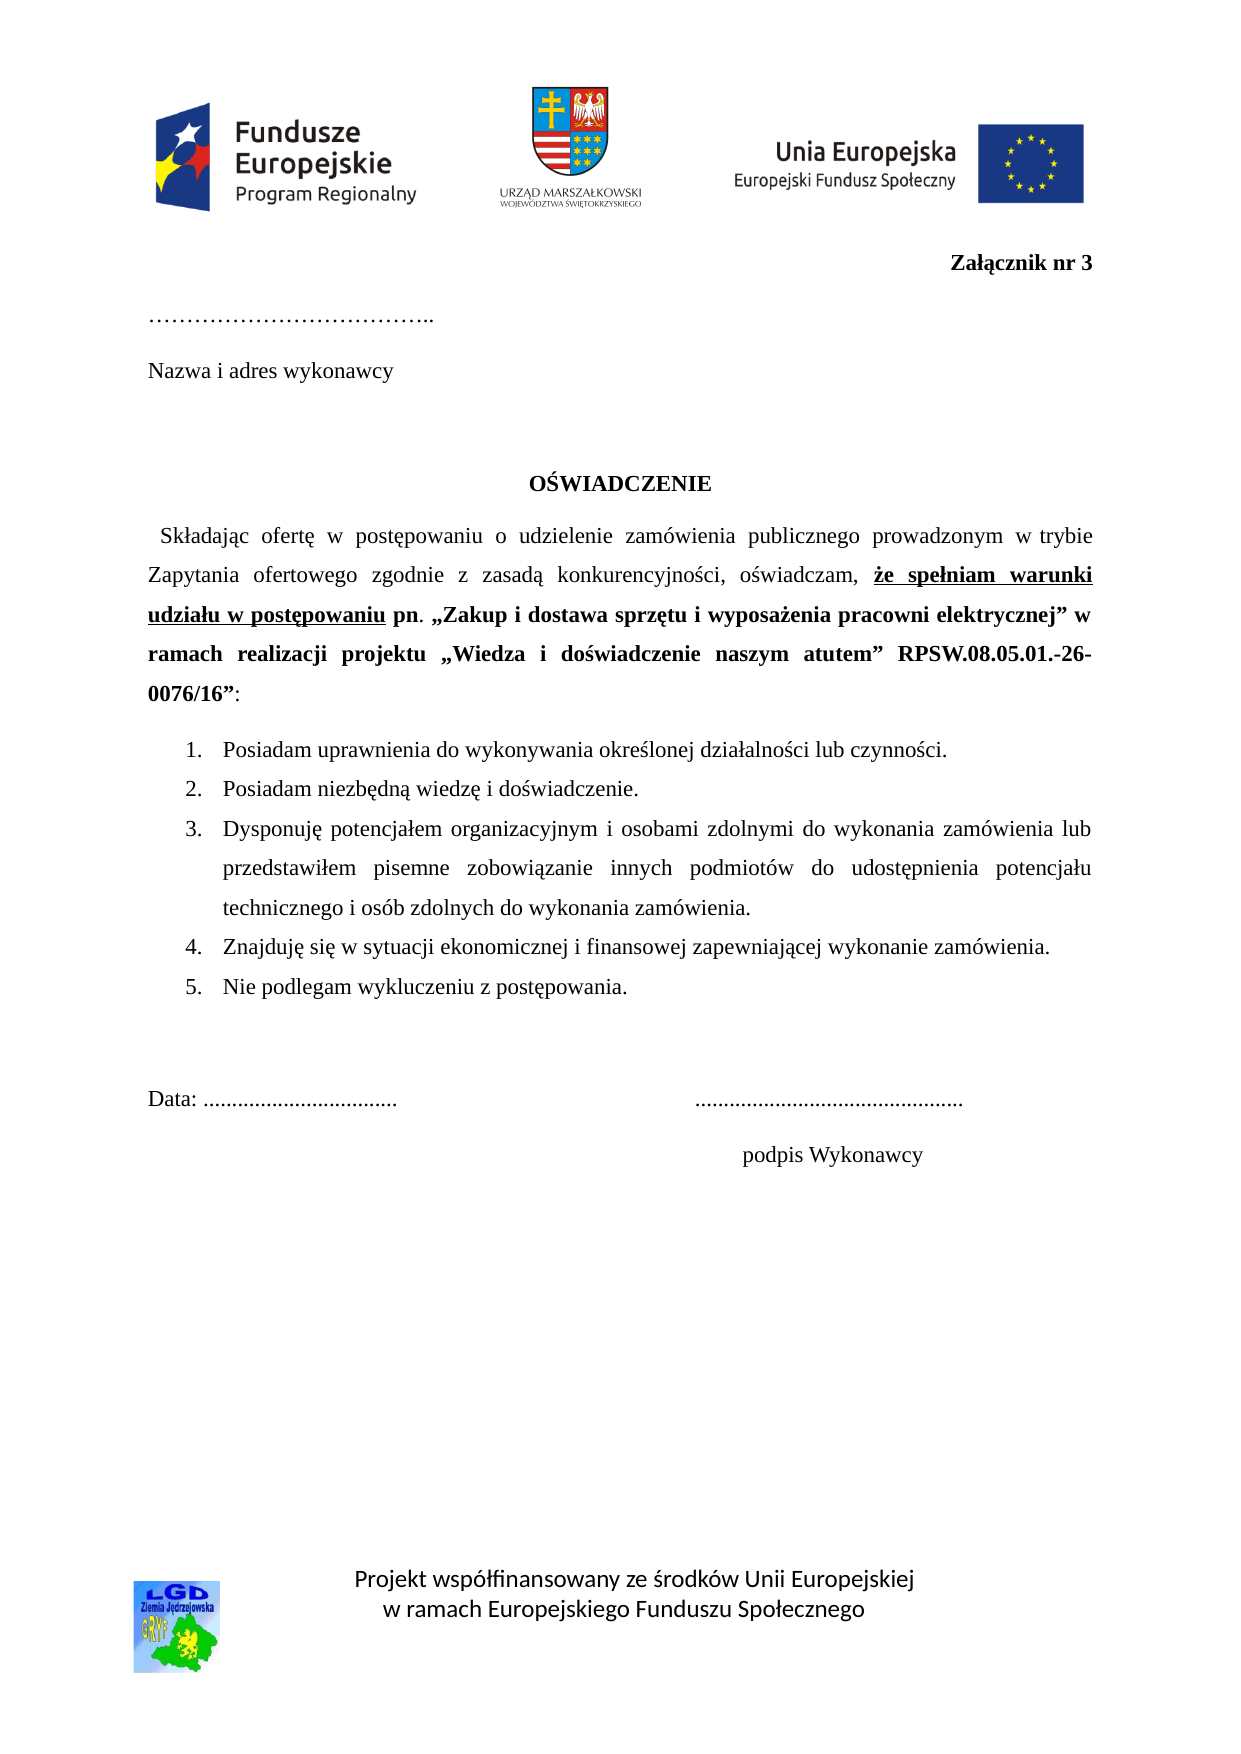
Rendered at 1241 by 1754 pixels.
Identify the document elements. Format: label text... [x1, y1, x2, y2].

text Data: .................................. ............................................... [148, 1085, 1093, 1111]
text Załącznik nr 3 [148, 249, 1093, 276]
list Posiadam uprawnienia do wykonywania określonej działalności lub czynności. [185, 736, 1093, 762]
text Składając ofertę w postępowaniu o udzielenie zamówienia publicznego prowadzonym w trybie Zapytania ofertowego zgodnie z zasadą konkurencyjności, oświadczam, że spełniam warunki udziału w postępowaniu pn. „Zakup i dostawa sprzętu i wyposażenia pracowni elektrycznej” w ramach realizacji projektu „Wiedza i doświadczenie naszym atutem” RPSW.08.05.01.-26-0076/16”: [148, 522, 1093, 706]
list Dysponuję potencjałem organizacyjnym i osobami zdolnymi do wykonania zamówienia lub przedstawiłem pisemne zobowiązanie innych podmiotów do udostępnienia potencjału technicznego i osób zdolnych do wykonania zamówienia. [185, 815, 1093, 920]
picture [452, 73, 689, 222]
picture [133, 1581, 220, 1673]
text ……………………………….. [148, 301, 1093, 328]
list Posiadam niezbędną wiedzę i doświadczenie. [185, 775, 1093, 802]
list Znajduję się w sytuacji ekonomicznej i finansowej zapewniającej wykonanie zamówienia. [185, 933, 1093, 959]
text OŚWIADCZENIE [148, 470, 1093, 496]
picture [729, 99, 1088, 222]
list Nie podlegam wykluczeniu z postępowania. [185, 973, 1093, 999]
text Nazwa i adres wykonawcy [148, 357, 1093, 384]
picture [147, 94, 422, 222]
text podpis Wykonawcy [148, 1141, 1093, 1167]
